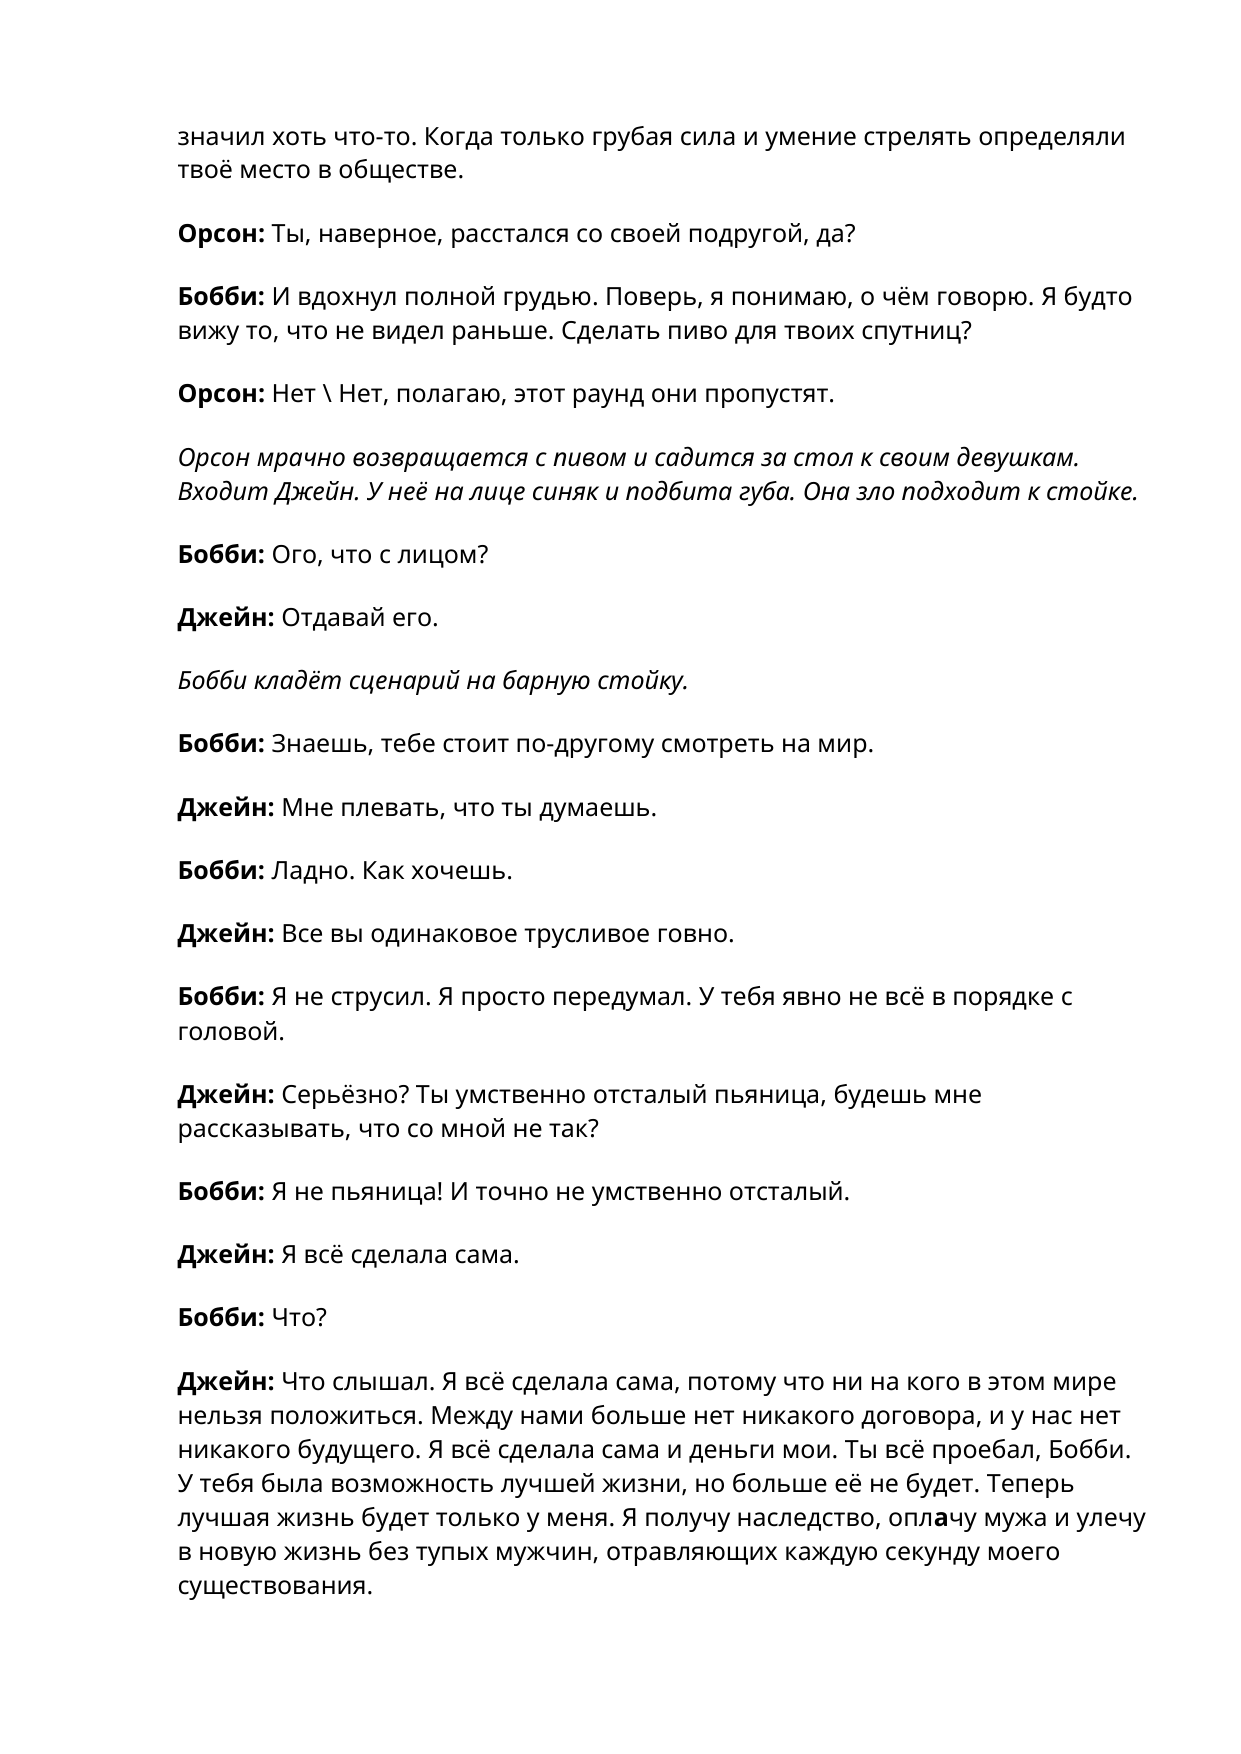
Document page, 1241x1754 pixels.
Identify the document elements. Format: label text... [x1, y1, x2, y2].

text Орсон: Ты, наверное, расстался со своей подругой, да? [177, 215, 1152, 249]
text Бобби: Ладно. Как хочешь. [177, 853, 1152, 887]
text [177, 118, 1152, 186]
text Бобби: И вдохнул полной грудью. Поверь, я понимаю, о чём говорю. Я будто вижу то, что не видел раньше. Сделать пиво для твоих спутниц? [177, 279, 1152, 347]
text Бобби: Ого, что с лицом? [177, 536, 1152, 571]
text Бобби кладёт сценарий на барную стойку. [177, 663, 1152, 697]
text Джейн: Серьёзно? Ты умственно отсталый пьяница, будешь мне рассказывать, что со мной не так? [177, 1076, 1152, 1144]
text Джейн: Что слышал. Я всё сделала сама, потому что ни на кого в этом мире нельзя положиться. Между нами больше нет никакого договора, и у нас нет никакого будущего. Я всё сделала сама и деньги мои. Ты всё проебал, Бобби. У тебя была возможность лучшей жизни, но больше её не будет. Теперь лучшая жизнь будет только у меня. Я получу наследство, оплачу мужа и улечу в новую жизнь без тупых мужчин, отравляющих каждую секунду моего существования. [177, 1363, 1152, 1602]
text Бобби: Я не струсил. Я просто передумал. У тебя явно не всё в порядке с головой. [177, 979, 1152, 1047]
text Орсон мрачно возвращается с пивом и садится за стол к своим девушкам. Входит Джейн. У неё на лице синяк и подбита губа. Она зло подходит к стойке. [177, 439, 1152, 507]
text Джейн: Мне плевать, что ты думаешь. [177, 789, 1152, 823]
text Джейн: Я всё сделала сама. [177, 1237, 1152, 1271]
text Бобби: Что? [177, 1300, 1152, 1334]
text Орсон: Нет \ Нет, полагаю, этот раунд они пропустят. [177, 376, 1152, 410]
text Бобби: Знаешь, тебе стоит по-другому смотреть на мир. [177, 726, 1152, 760]
text Джейн: Все вы одинаковое трусливое говно. [177, 916, 1152, 950]
text Джейн: Отдавай его. [177, 600, 1152, 634]
text Бобби: Я не пьяница! И точно не умственно отсталый. [177, 1174, 1152, 1208]
